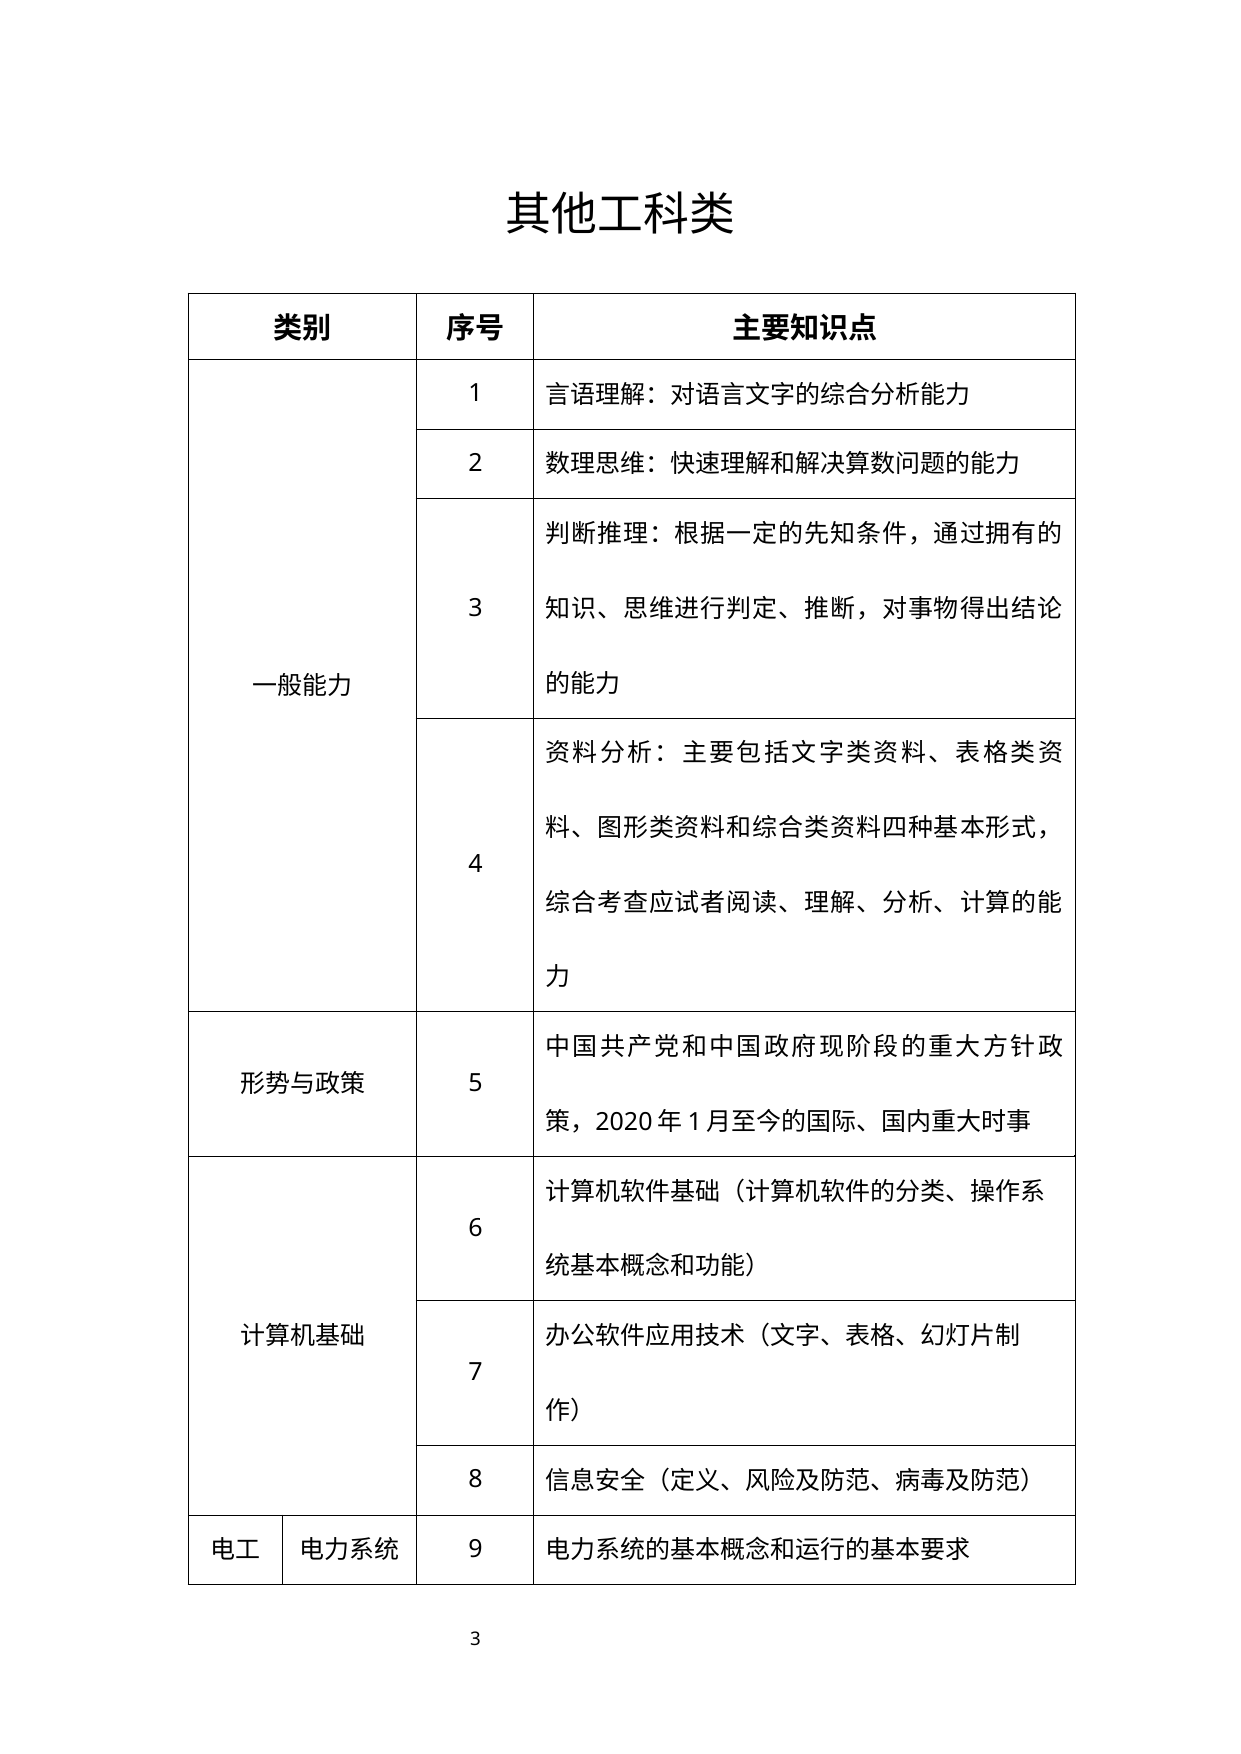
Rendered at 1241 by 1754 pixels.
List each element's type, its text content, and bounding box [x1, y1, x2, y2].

table_cell 4 [417, 719, 533, 1011]
table_cell 2 [417, 430, 533, 498]
table_cell 5 [417, 1012, 533, 1156]
list 其他工科类 [187, 162, 1053, 259]
table_cell 中国共产党和中国政府现阶段的重大方针政策，2020年1月至今的国际、国内重大时事 [534, 1012, 1075, 1156]
table_cell 计算机基础 [189, 1157, 416, 1514]
table_cell 言语理解：对语言文字的综合分析能力 [534, 360, 1075, 428]
table_cell 形势与政策 [189, 1012, 416, 1156]
table_cell 9 [417, 1516, 533, 1584]
table_cell 电力系统的基本概念和运行的基本要求 [534, 1516, 1075, 1584]
table_cell 3 [417, 499, 533, 717]
table_cell 信息安全（定义、风险及防范、病毒及防范） [534, 1446, 1075, 1514]
table_cell 6 [417, 1157, 533, 1300]
table_cell 判断推理：根据一定的先知条件，通过拥有的知识、思维进行判定、推断，对事物得出结论的能力 [534, 499, 1075, 717]
table_header 类别 [189, 294, 416, 359]
table_cell 办公软件应用技术（文字、表格、幻灯片制作） [534, 1301, 1075, 1445]
table_cell 计算机软件基础（计算机软件的分类、操作系统基本概念和功能） [534, 1157, 1075, 1300]
table_cell 一般能力 [189, 360, 416, 1011]
table_cell 8 [417, 1446, 533, 1514]
table_cell 电工学 [189, 1516, 282, 1584]
table_header 序号 [417, 294, 533, 359]
table_cell 7 [417, 1301, 533, 1445]
table_cell 1 [417, 360, 533, 428]
table_cell 数理思维：快速理解和解决算数问题的能力 [534, 430, 1075, 498]
table_header 主要知识点 [534, 294, 1075, 359]
table_cell 资料分析：主要包括文字类资料、表格类资料、图形类资料和综合类资料四种基本形式，综合考查应试者阅读、理解、分析、计算的能力 [534, 719, 1075, 1011]
table_cell 电力系统基础 [283, 1516, 416, 1584]
